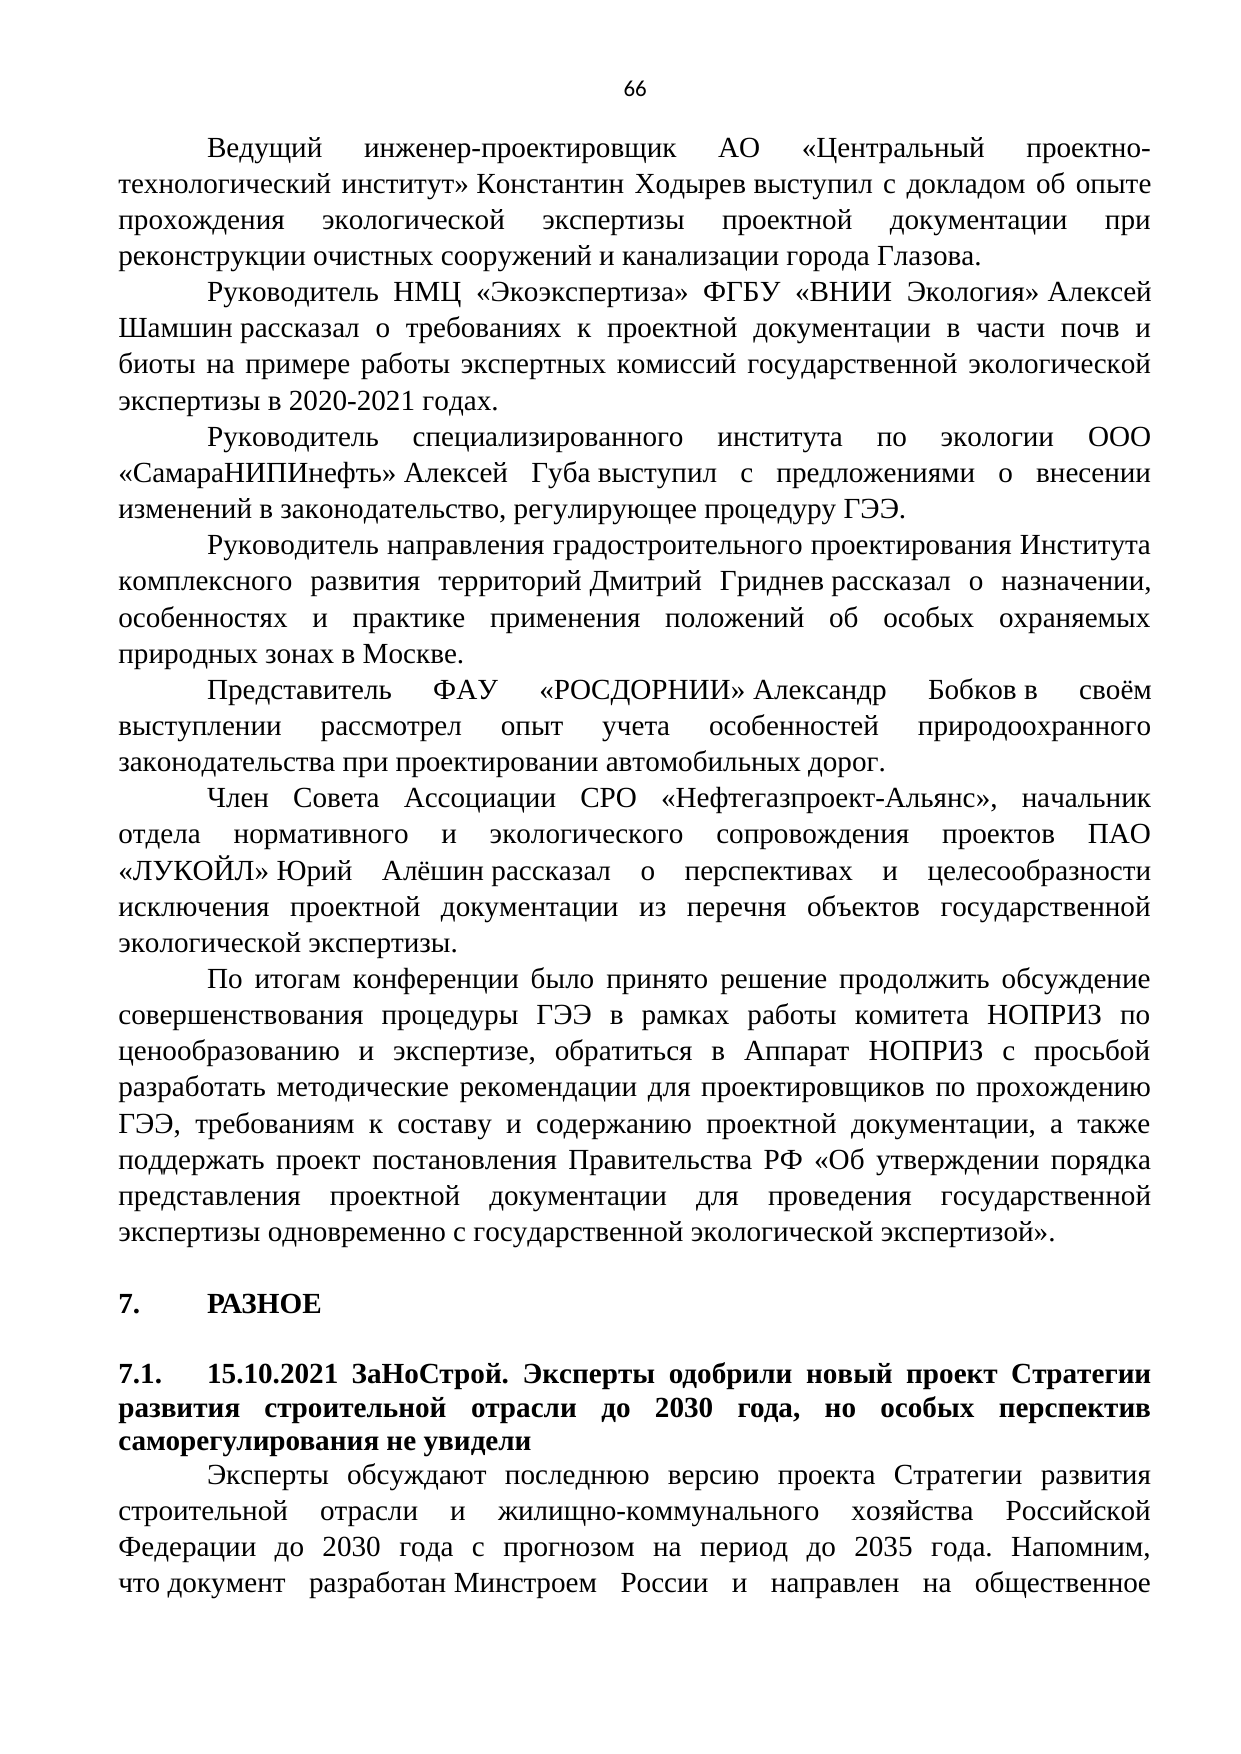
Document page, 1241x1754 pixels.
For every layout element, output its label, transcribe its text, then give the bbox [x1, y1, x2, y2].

subtitle 15.10.2021 ЗаНоСтрой. Эксперты одобрили новый проект Стратегии развития строительной отрасли до 2030 года, но особых перспектив саморегулирования не увидели [118, 1356, 1152, 1457]
text Руководитель НМЦ «Экоэкспертиза» ФГБУ «ВНИИ Экология» Алексей Шамшин рассказал о требованиях к проектной документации в части почв и биоты на примере работы экспертных комиссий государственной экологической экспертизы в 2020-2021 годах. [118, 274, 1152, 416]
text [118, 1457, 1152, 1599]
subtitle РАЗНОЕ [118, 1286, 1152, 1320]
text Руководитель специализированного института по экологии ООО «СамараНИПИнефть» Алексей Губа выступил с предложениями о внесении изменений в законодательство, регулирующее процедуру ГЭЭ. [118, 419, 1152, 525]
text По итогам конференции было принято решение продолжить обсуждение совершенствования процедуры ГЭЭ в рамках работы комитета НОПРИЗ по ценообразованию и экспертизе, обратиться в Аппарат НОПРИЗ с просьбой разработать методические рекомендации для проектировщиков по прохождению ГЭЭ, требованиям к составу и содержанию проектной документации, а также поддержать проект постановления Правительства РФ «Об утверждении порядка представления проектной документации для проведения государственной экспертизы одновременно с государственной экологической экспертизой». [118, 961, 1152, 1248]
text Член Совета Ассоциации СРО «Нефтегазпроект-Альянс», начальник отдела нормативного и экологического сопровождения проектов ПАО «ЛУКОЙЛ» Юрий Алёшин рассказал о перспективах и целесообразности исключения проектной документации из перечня объектов государственной экологической экспертизы. [118, 780, 1152, 958]
text Представитель ФАУ «РОСДОРНИИ» Александр Бобков в своём выступлении рассмотрел опыт учета особенностей природоохранного законодательства при проектировании автомобильных дорог. [118, 672, 1152, 778]
text Руководитель направления градостроительного проектирования Института комплексного развития территорий Дмитрий Гриднев рассказал о назначении, особенностях и практике применения положений об особых охраняемых природных зонах в Москве. [118, 527, 1152, 669]
text Ведущий инженер-проектировщик АО «Центральный проектно-технологический институт» Константин Ходырев выступил с докладом об опыте прохождения экологической экспертизы проектной документации при реконструкции очистных сооружений и канализации города Глазова. [118, 130, 1152, 272]
